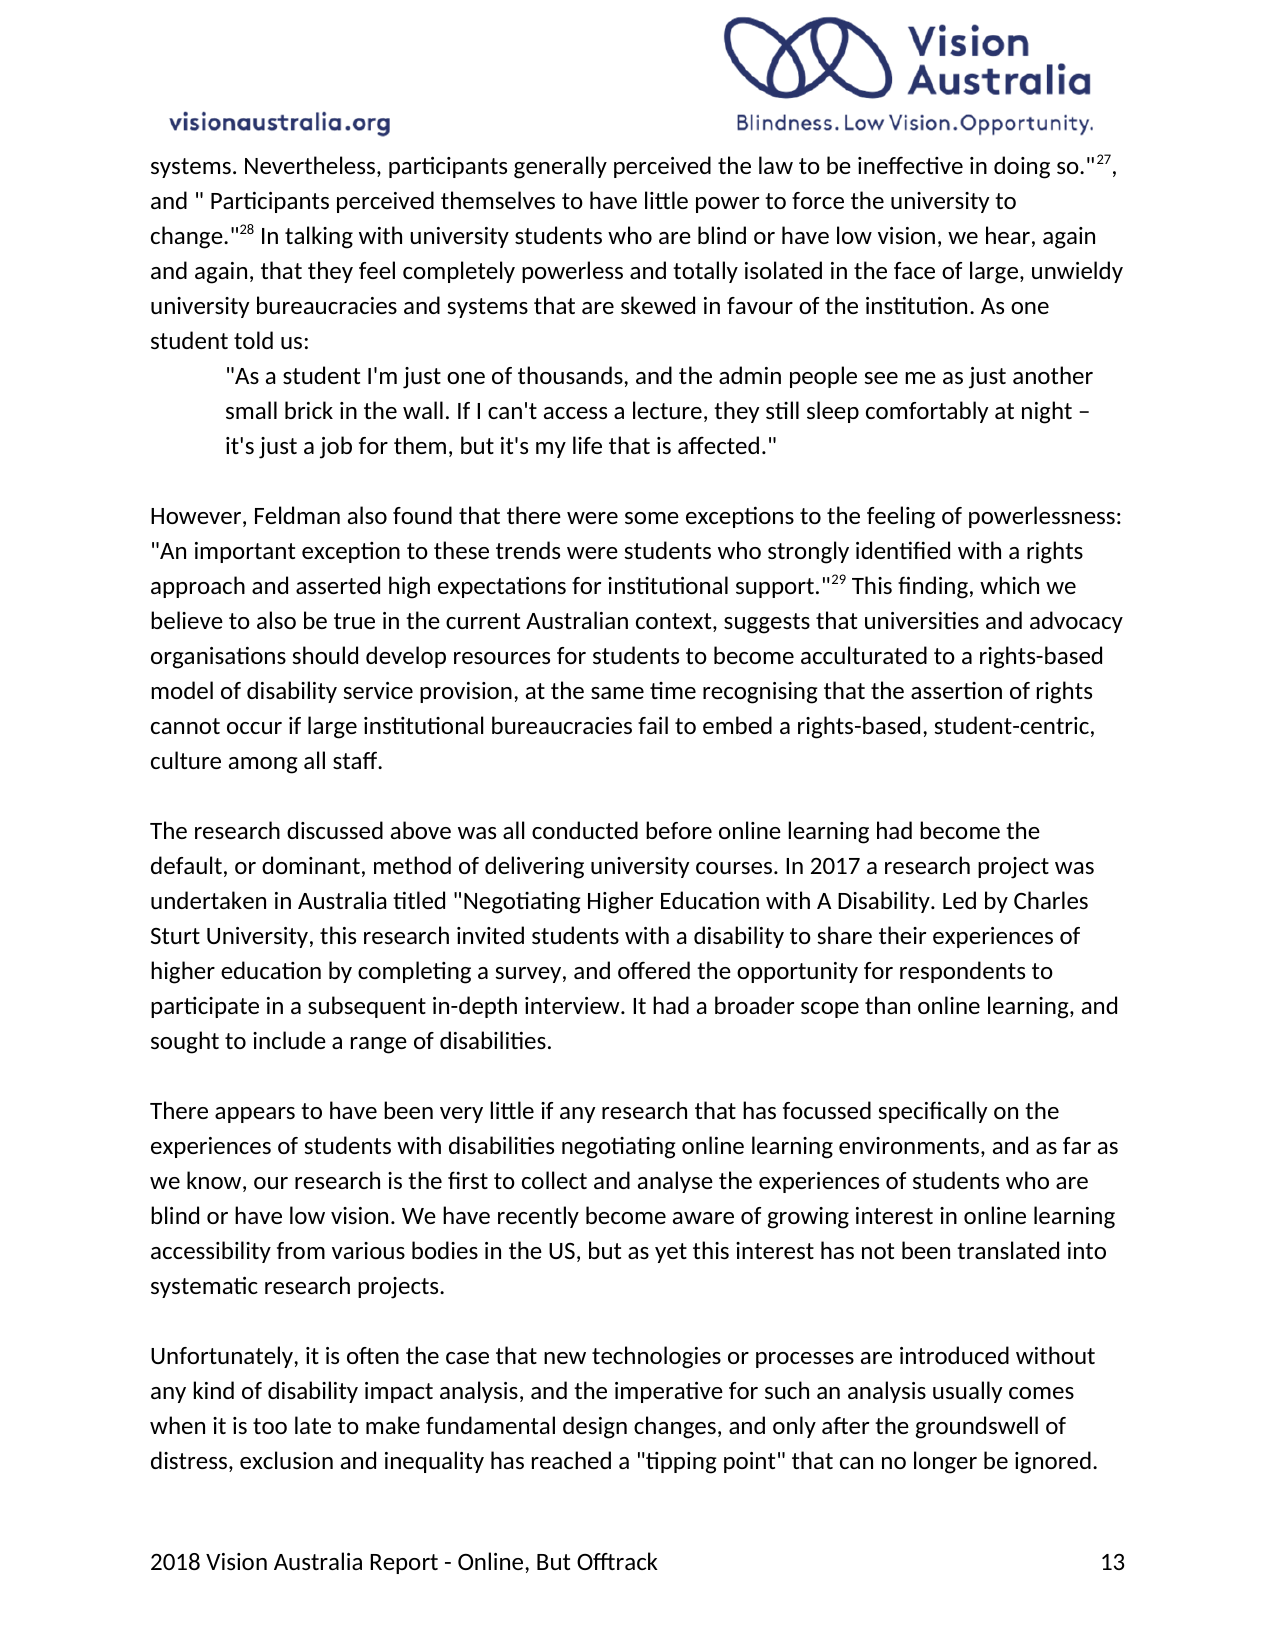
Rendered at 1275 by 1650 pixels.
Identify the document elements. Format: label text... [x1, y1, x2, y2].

text However, Feldman also found that there were some exceptions to the feeling of powerlessness: "An important exception to these trends were students who strongly identified with a rights approach and asserted high expectations for institutional support." This finding, which we believe to also be true in the current Australian context, suggests that universities and advocacy organisations should develop resources for students to become acculturated to a rights-based model of disability service provision, at the same time recognising that the assertion of rights cannot occur if large institutional bureaucracies fail to embed a rights-based, student-centric, culture among all staff. [150, 500, 1125, 776]
picture [150, 8, 1093, 146]
text The research discussed above was all conducted before online learning had become the default, or dominant, method of delivering university courses. In 2017 a research project was undertaken in Australia titled "Negotiating Higher Education with A Disability. Led by Charles Sturt University, this research invited students with a disability to share their experiences of higher education by completing a survey, and offered the opportunity for respondents to participate in a subsequent in-depth interview. It had a broader scope than online learning, and sought to include a range of disabilities. [150, 815, 1125, 1056]
text There appears to have been very little if any research that has focussed specifically on the experiences of students with disabilities negotiating online learning environments, and as far as we know, our research is the first to collect and analyse the experiences of students who are blind or have low vision. We have recently become aware of growing interest in online learning accessibility from various bodies in the US, but as yet this interest has not been translated into systematic research projects. [150, 1095, 1125, 1301]
text "As a student I'm just one of thousands, and the admin people see me as just another small brick in the wall. If I can't access a lecture, they still sleep comfortably at night – it's just a job for them, but it's my life that is affected." [225, 360, 1125, 461]
